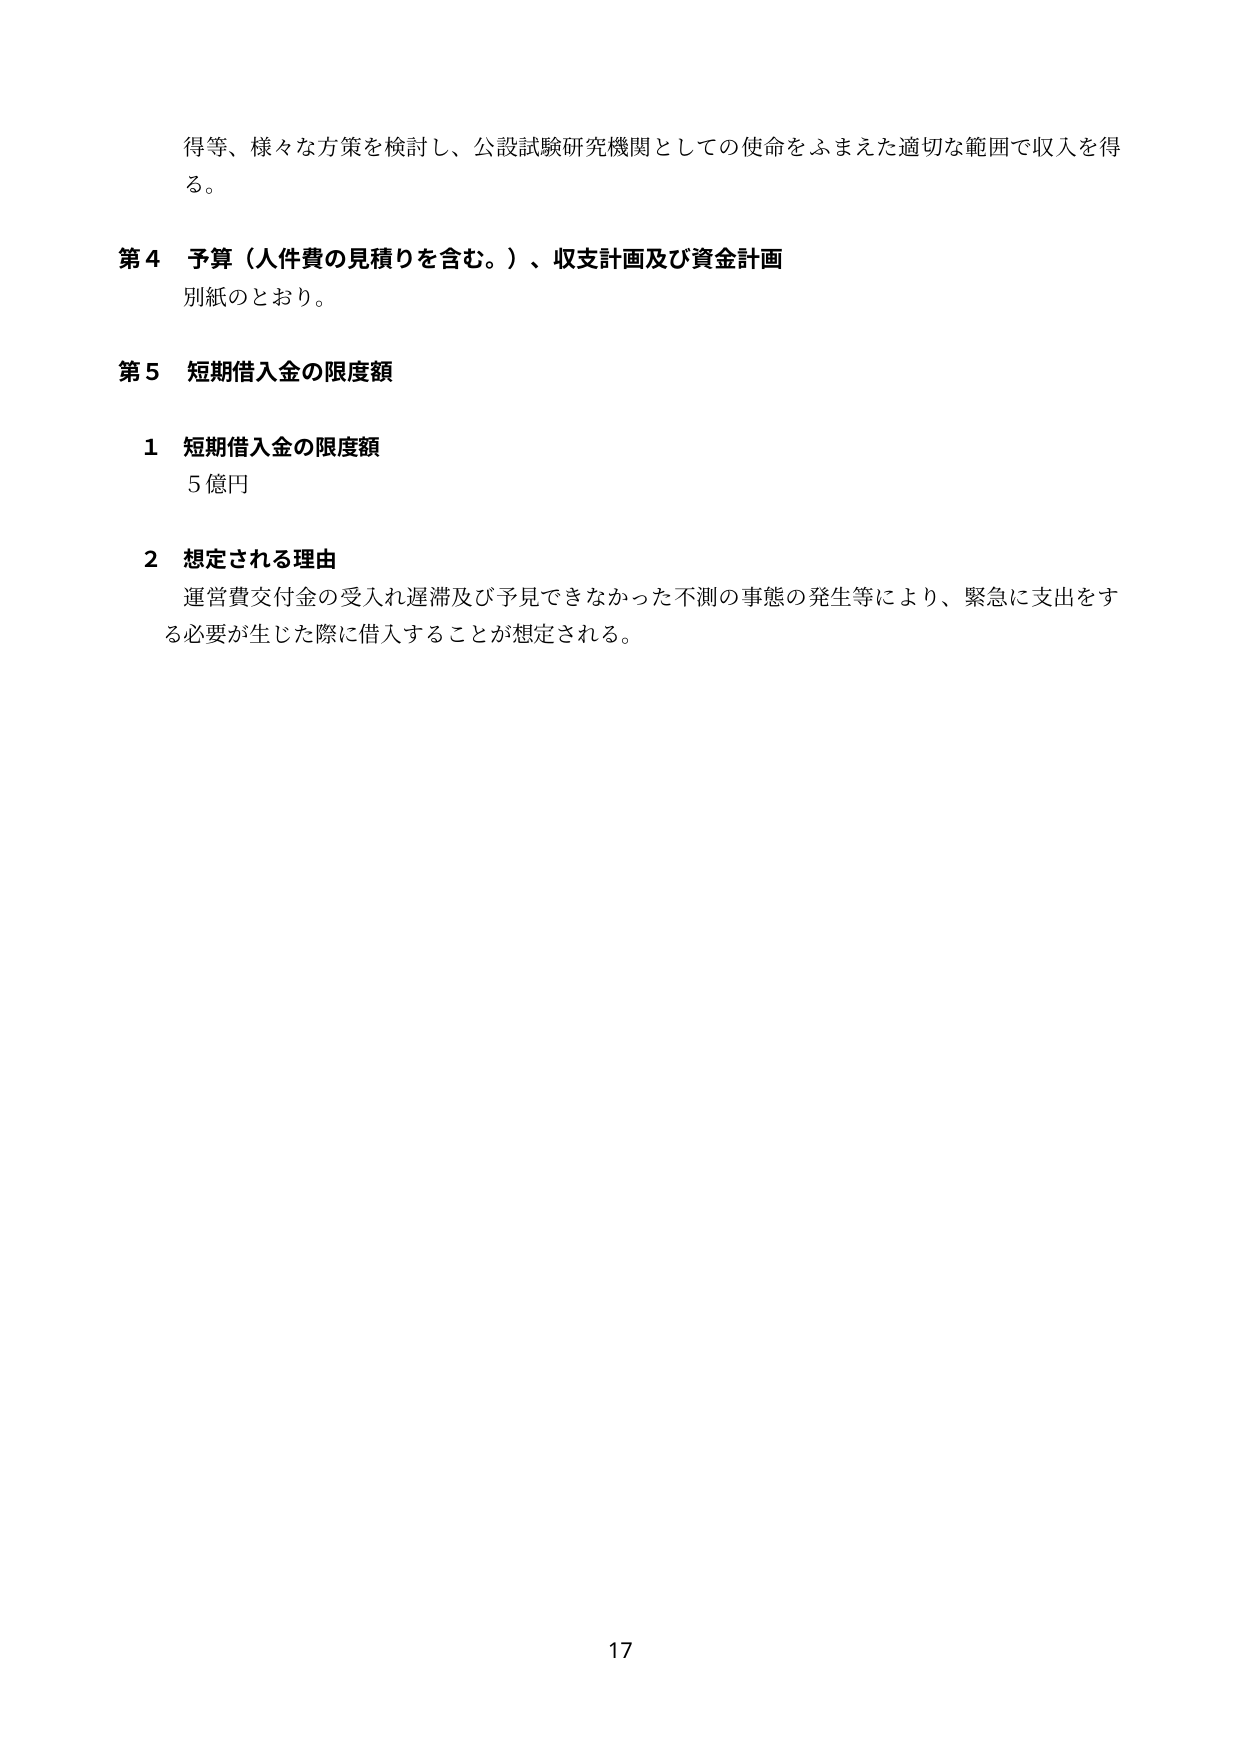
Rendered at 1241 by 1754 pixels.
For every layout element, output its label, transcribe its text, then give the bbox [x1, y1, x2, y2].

text 運営費交付金の受入れ遅滞及び予見できなかった不測の事態の発生等により、緊急に支出をする必要が生じた際に借入することが想定される。 [162, 577, 1122, 652]
text ２ 想定される理由 [140, 539, 1122, 577]
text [184, 127, 1122, 202]
text 第４ 予算（人件費の見積りを含む。）、収支計画及び資金計画 [118, 239, 1122, 277]
text 第５ 短期借入金の限度額 [118, 352, 1122, 389]
text 別紙のとおり。 [118, 277, 1122, 314]
text ５億円 [140, 464, 1122, 502]
text １ 短期借入金の限度額 [140, 427, 1122, 464]
